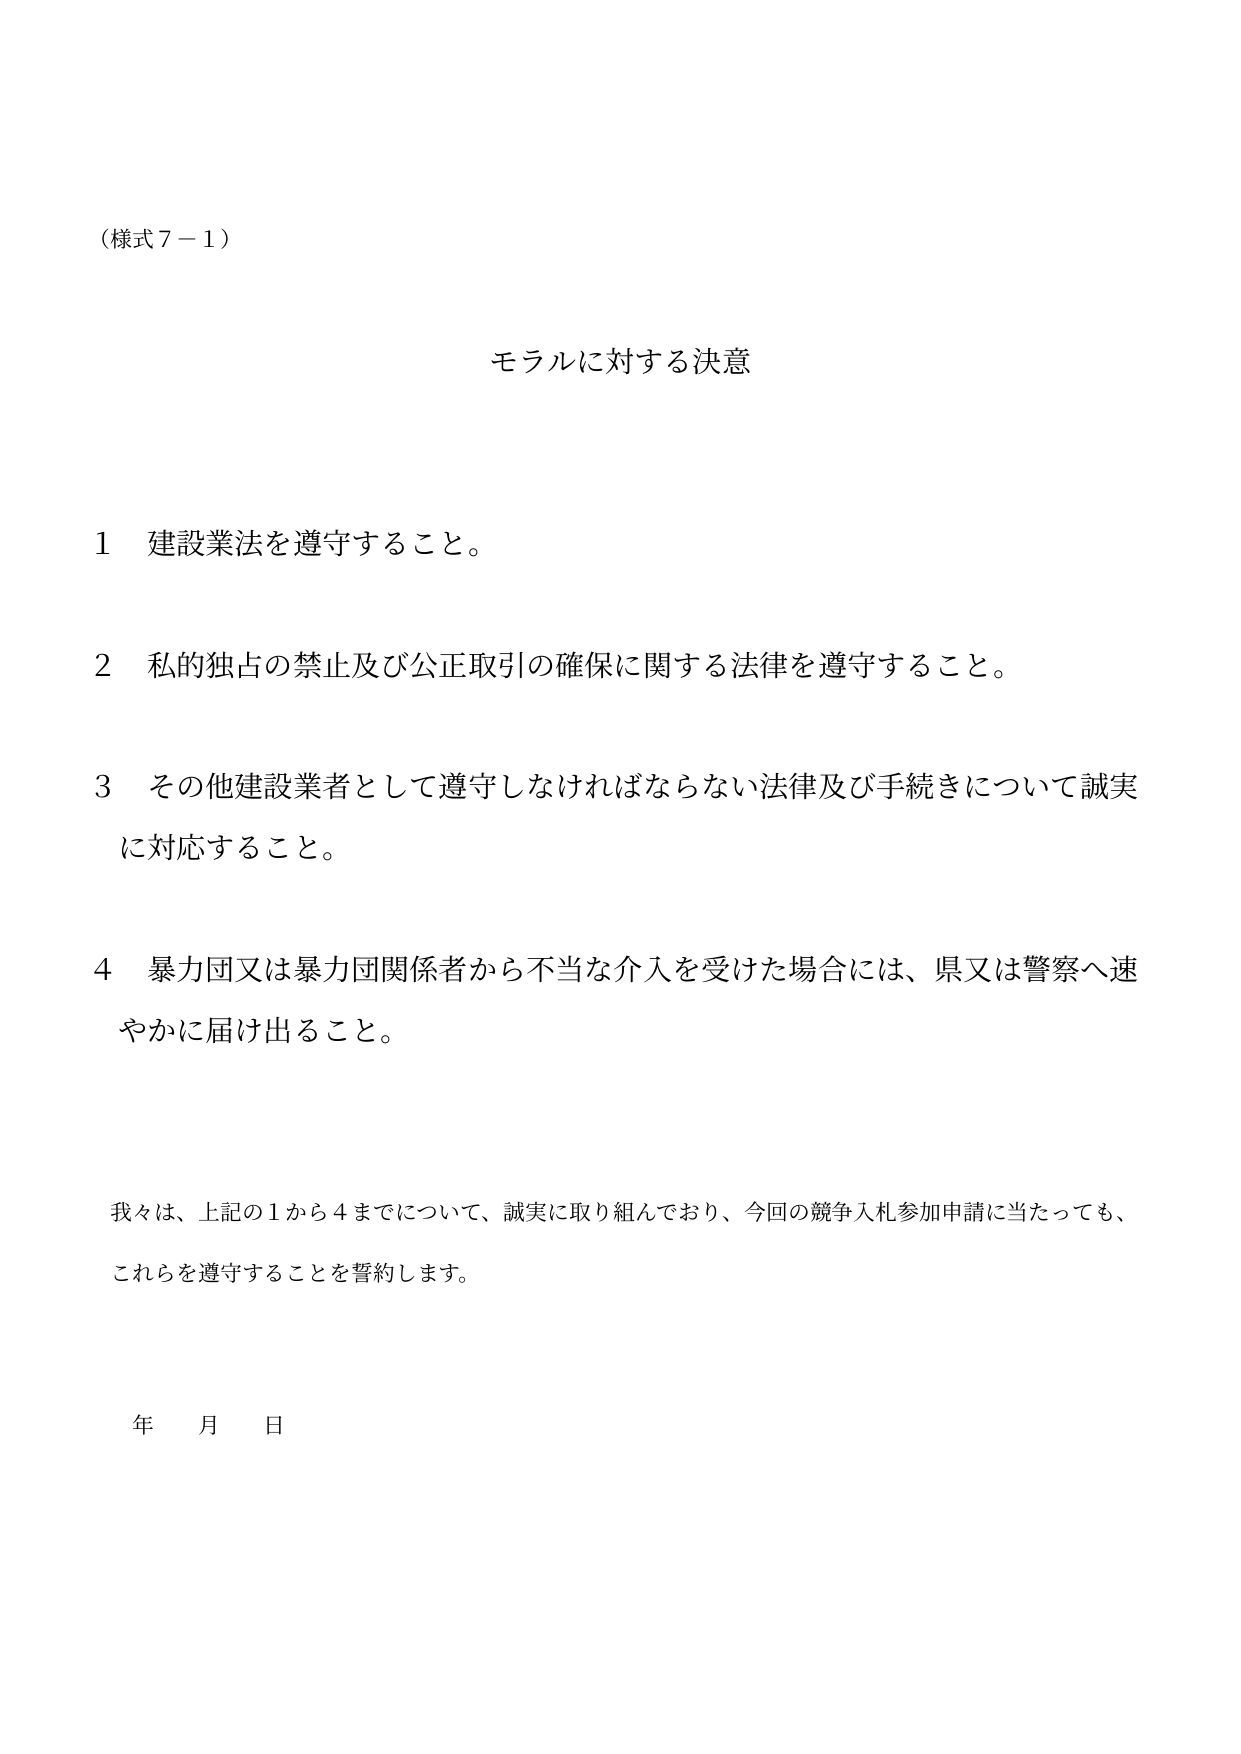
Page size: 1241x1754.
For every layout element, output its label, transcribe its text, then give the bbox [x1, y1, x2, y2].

text ３ その他建設業者として遵守しなければならない法律及び手続きについて誠実に対応すること。 [89, 755, 1152, 877]
text 我々は、上記の１から４までについて、誠実に取り組んでおり、今回の競争入札参加申請に当たっても、これらを遵守することを誓約します。 [89, 1181, 1152, 1302]
text 年 月 日 [89, 1394, 1152, 1454]
text １ 建設業法を遵守すること。 [89, 512, 1152, 572]
text モラルに対する決意 [89, 329, 1152, 390]
text ４ 暴力団又は暴力団関係者から不当な介入を受けた場合には、県又は警察へ速やかに届け出ること。 [89, 937, 1152, 1059]
text （様式７－１） [89, 207, 1152, 268]
text ２ 私的独占の禁止及び公正取引の確保に関する法律を遵守すること。 [89, 633, 1152, 694]
